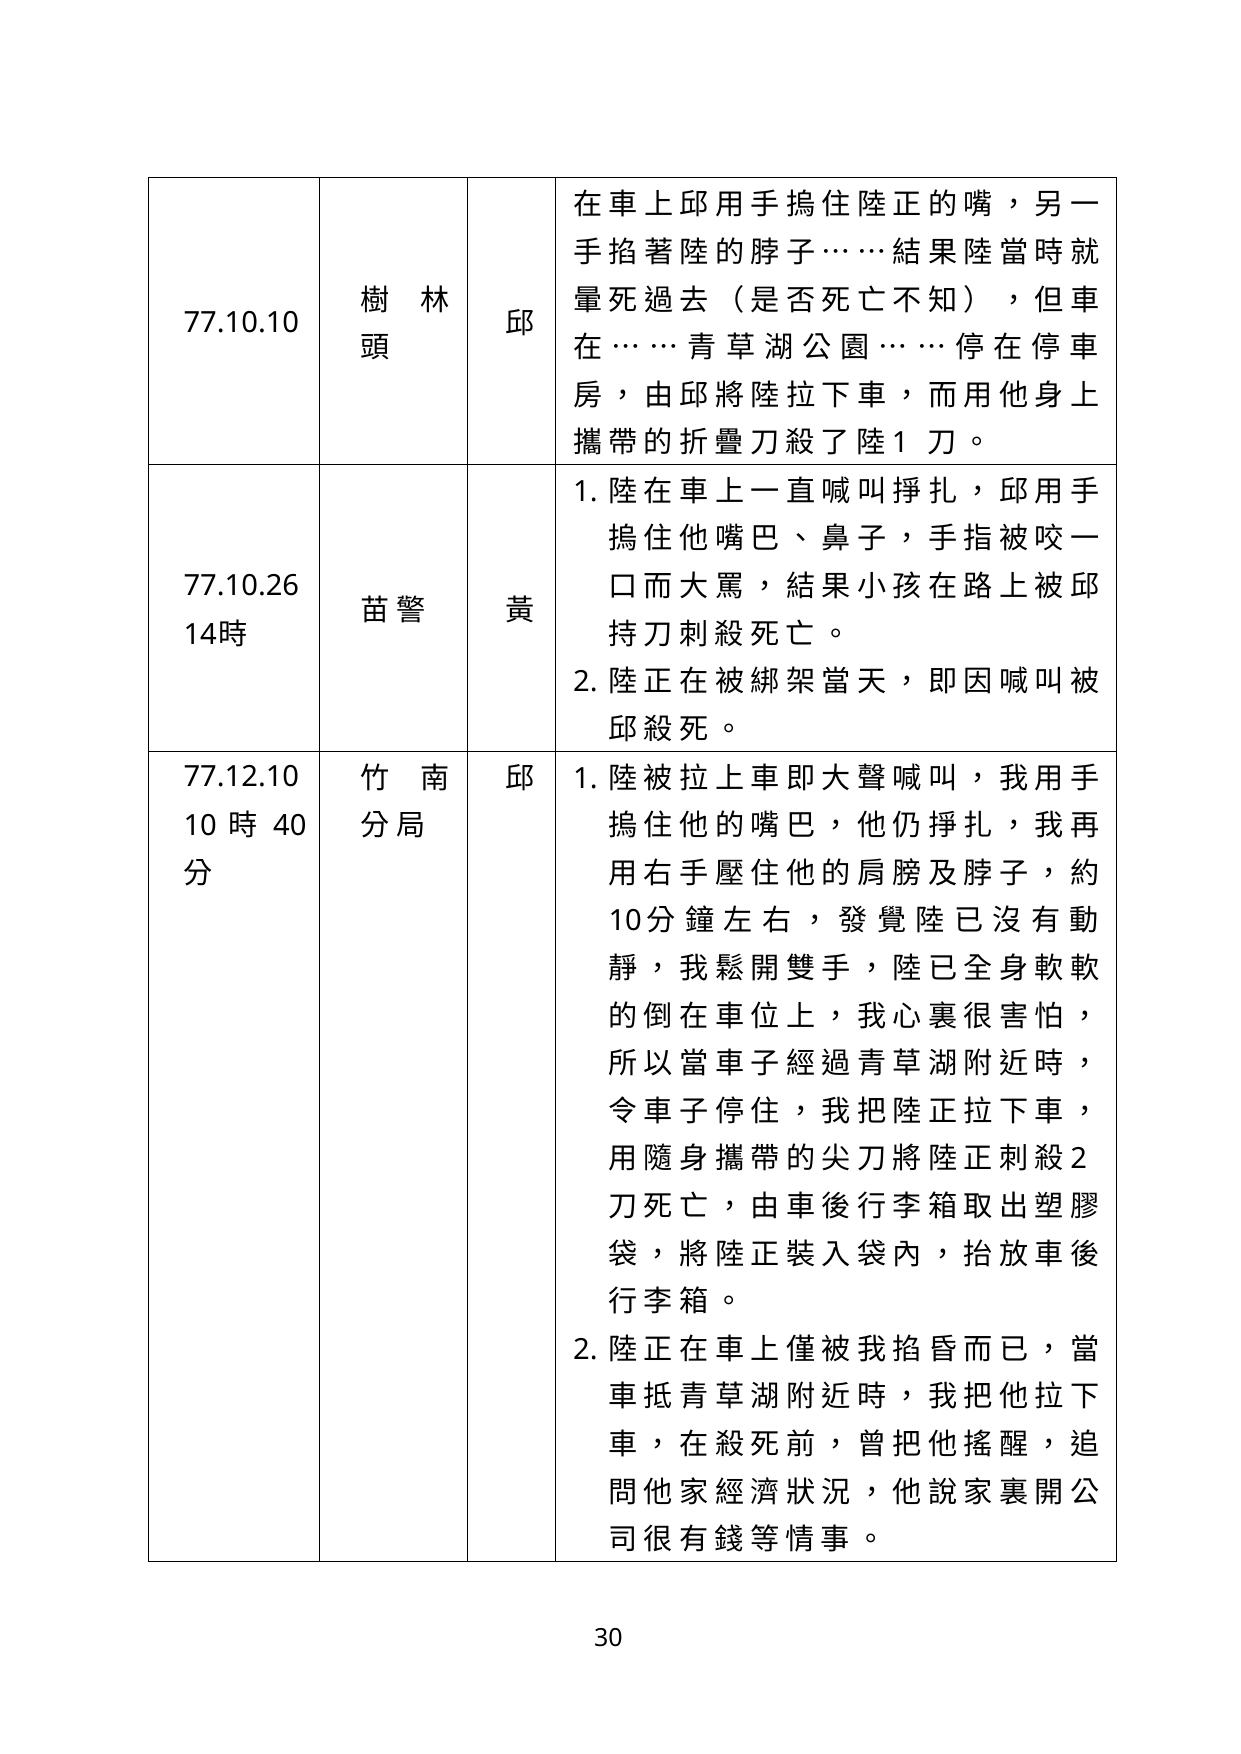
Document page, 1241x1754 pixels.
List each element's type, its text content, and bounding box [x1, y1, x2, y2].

table_cell 竹南分局 [320, 752, 467, 1561]
table_cell 77.10.26 14時 [149, 465, 319, 751]
table_cell 樹林頭 [320, 178, 467, 464]
table_cell 77.10.10 [149, 178, 319, 464]
table_cell 邱 [468, 178, 555, 464]
table_cell 在車上邱用手摀住陸正的嘴，另一手掐著陸的脖子……結果陸當時就暈死過去（是否死亡不知），但車在……青草湖公園……停在停車房，由邱將陸拉下車，而用他身上攜帶的折疊刀殺了陸1刀。 [556, 178, 1116, 464]
table_cell 黃 [468, 465, 555, 751]
table_cell 77.12.10 10時40分 [149, 752, 319, 1561]
table_cell 苗警 [320, 465, 467, 751]
table_cell 陸在車上一直喊叫掙扎，邱用手摀住他嘴巴、鼻子，手指被咬一口而大罵，結果小孩在路上被邱持刀刺殺死亡。 陸正在被綁架當天，即因喊叫被邱殺死。 [556, 465, 1116, 751]
table_cell 邱 [468, 752, 555, 1561]
